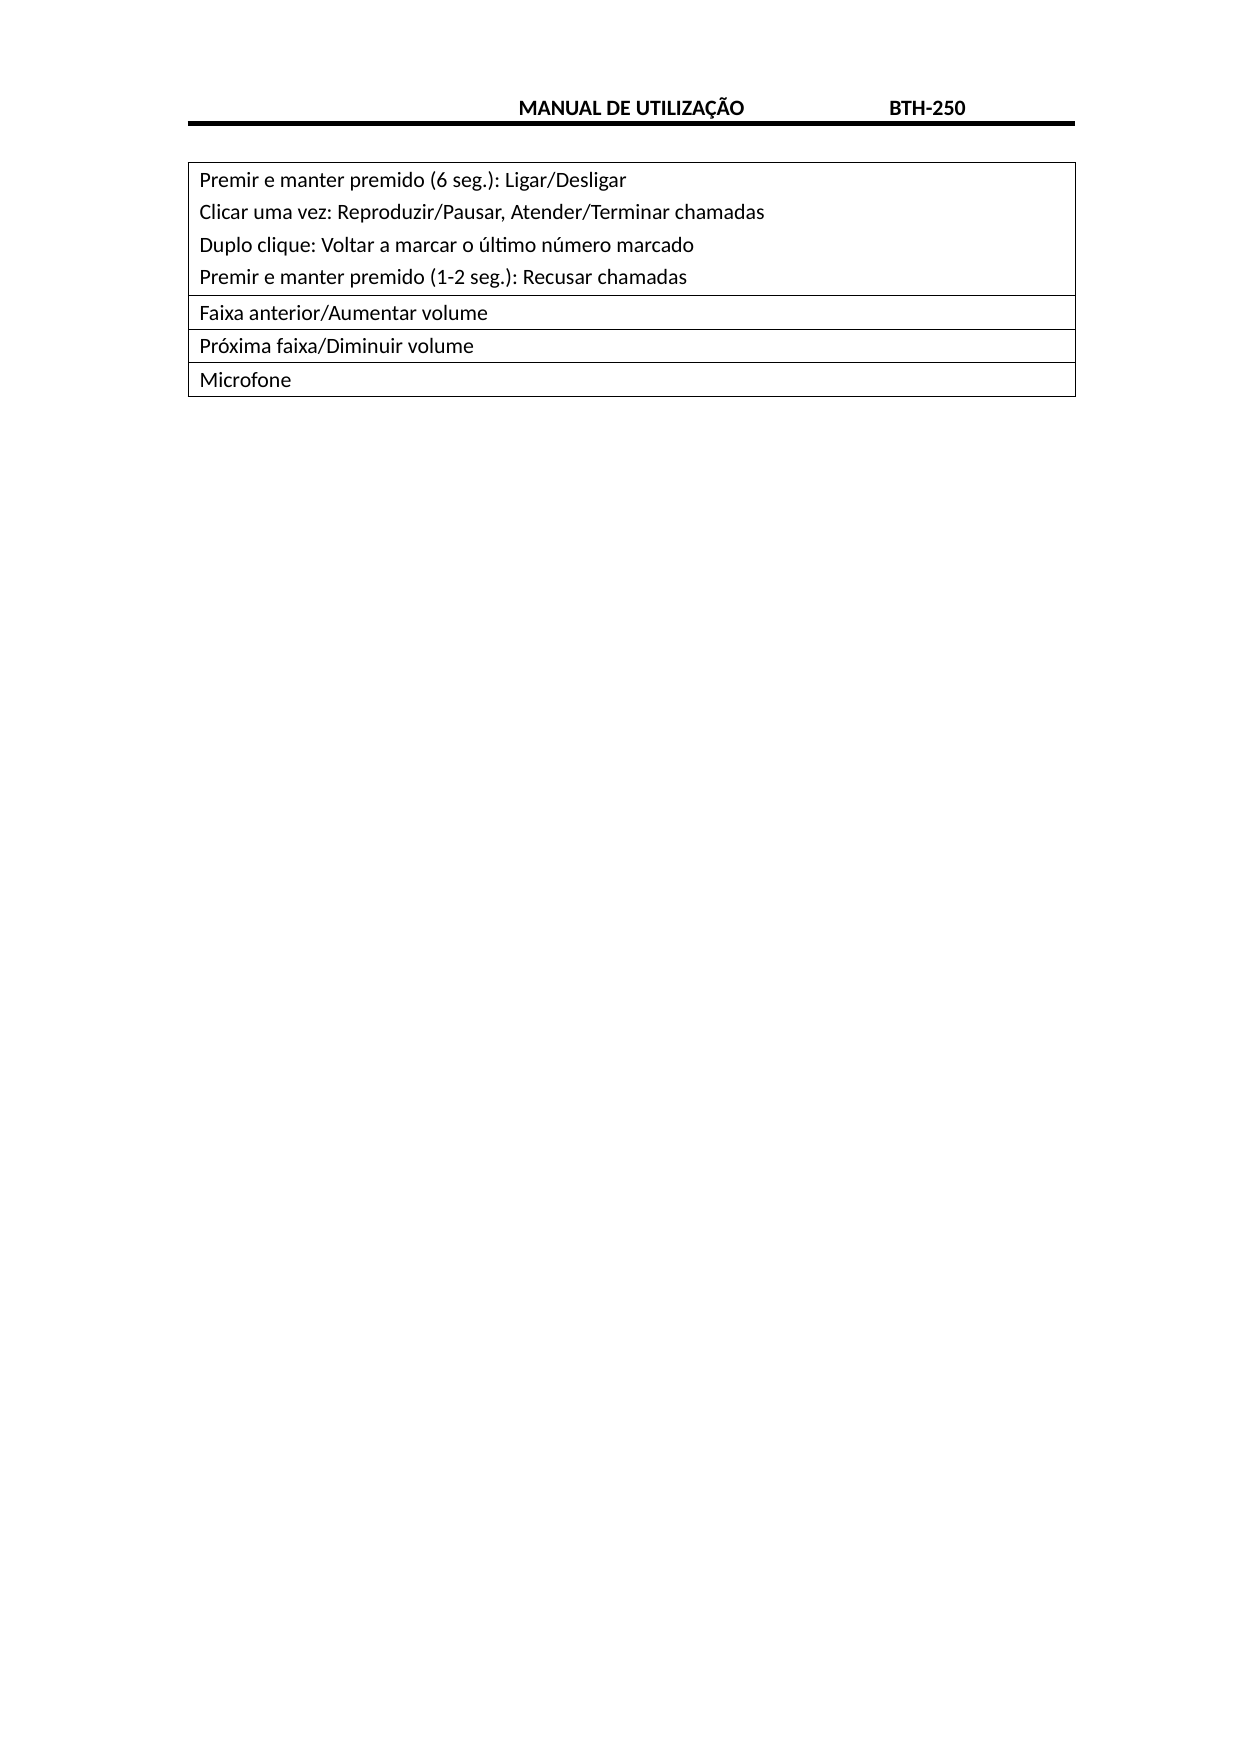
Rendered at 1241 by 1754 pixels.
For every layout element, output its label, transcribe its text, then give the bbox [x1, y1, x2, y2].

table_cell Premir e manter premido (6 seg.): Ligar/Desligar Clicar uma vez: Reproduzir/Pausar, Atender/Terminar chamadas Duplo clique: Voltar a marcar o último número marcado Premir e manter premido (1-2 seg.): Recusar chamadas [189, 163, 1075, 295]
table_cell Microfone [189, 363, 1075, 396]
table_cell Próxima faixa/Diminuir volume [189, 330, 1075, 362]
table_cell Faixa anterior/Aumentar volume [189, 296, 1075, 329]
